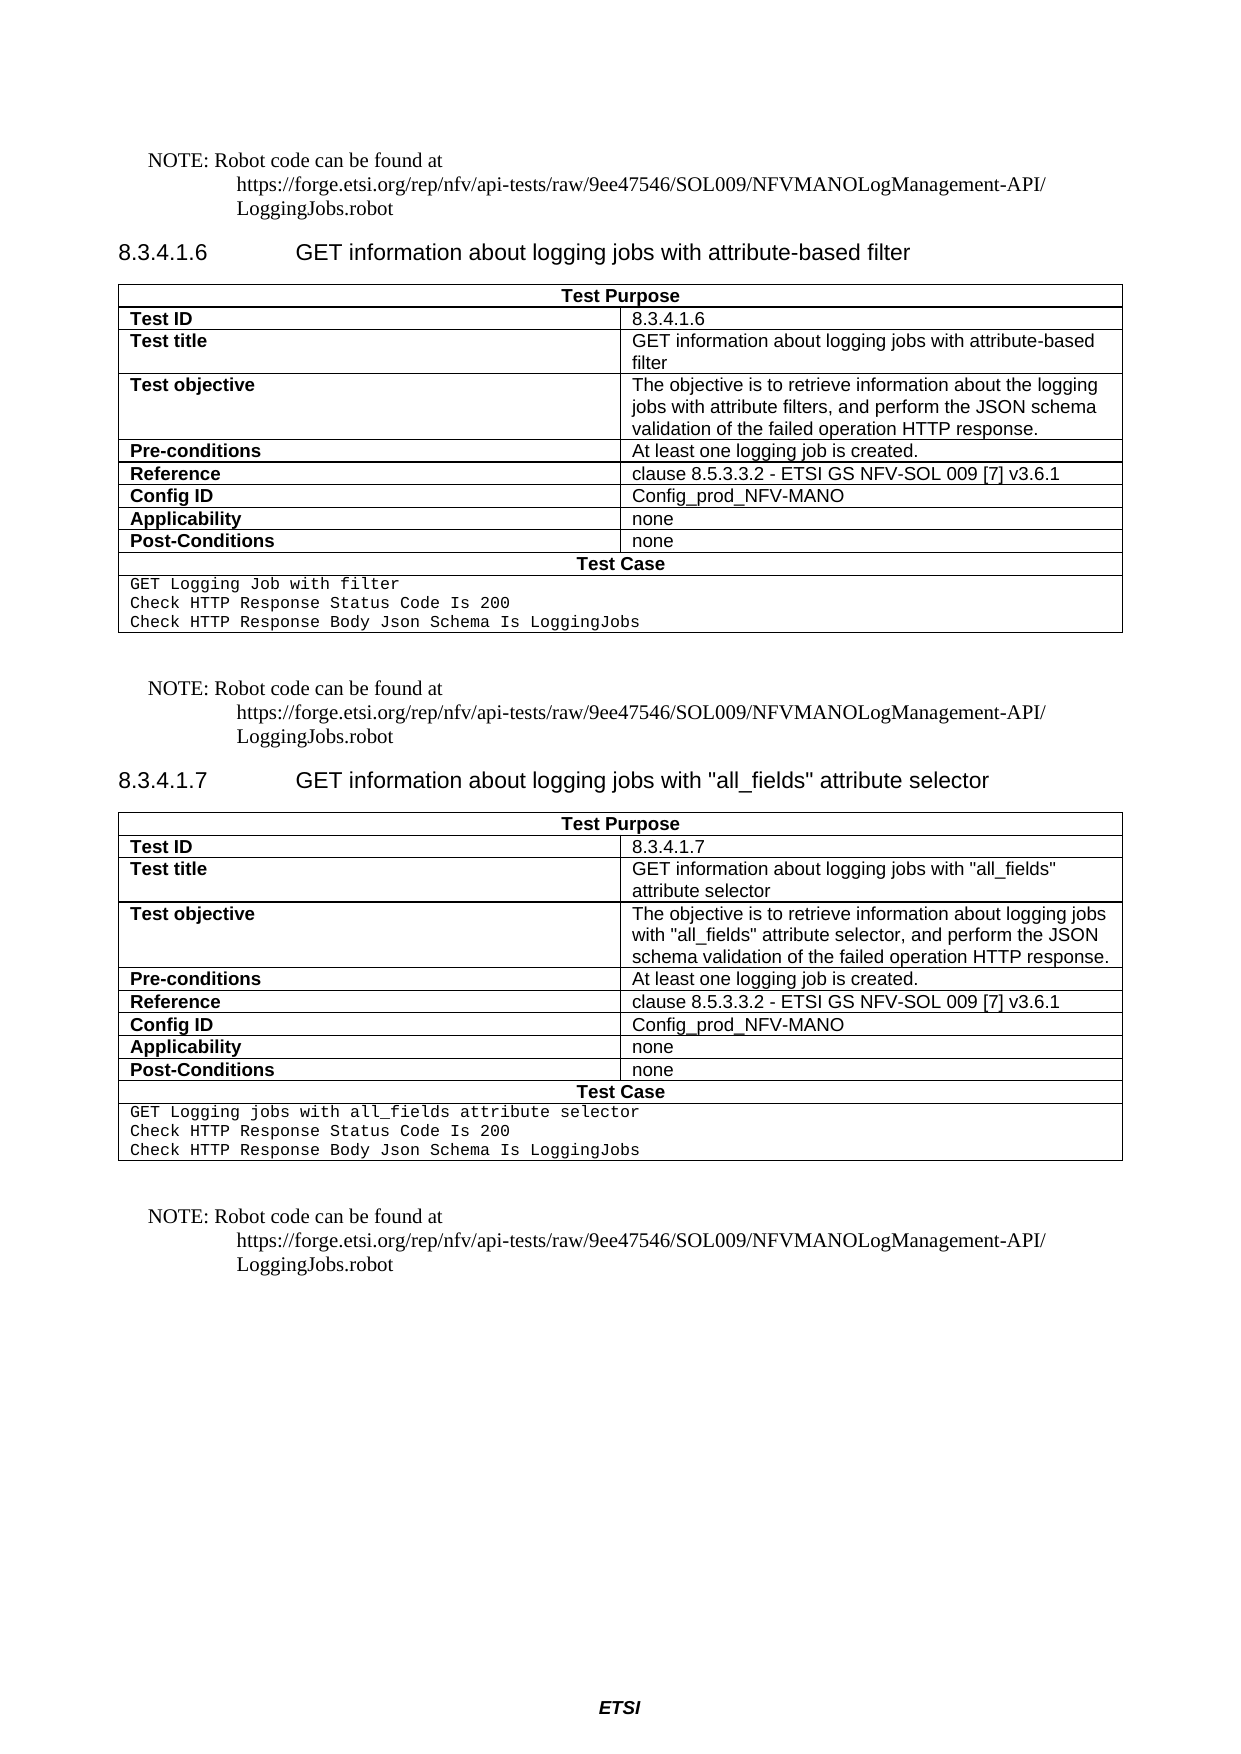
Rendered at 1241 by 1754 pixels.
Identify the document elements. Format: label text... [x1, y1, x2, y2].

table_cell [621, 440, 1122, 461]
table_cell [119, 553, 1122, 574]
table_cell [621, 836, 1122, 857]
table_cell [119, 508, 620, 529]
text NOTE: Robot code can be found at https://forge.etsi.org/rep/nfv/api-tests/raw/9ee47546/SOL009/NFVMANOLogManagement-API/LoggingJobs.robot [148, 1204, 1122, 1276]
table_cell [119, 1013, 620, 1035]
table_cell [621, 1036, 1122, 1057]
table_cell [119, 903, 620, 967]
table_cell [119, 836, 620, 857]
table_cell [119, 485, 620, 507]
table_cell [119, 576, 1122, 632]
text NOTE: Robot code can be found at https://forge.etsi.org/rep/nfv/api-tests/raw/9ee47546/SOL009/NFVMANOLogManagement-API/LoggingJobs.robot [148, 676, 1122, 748]
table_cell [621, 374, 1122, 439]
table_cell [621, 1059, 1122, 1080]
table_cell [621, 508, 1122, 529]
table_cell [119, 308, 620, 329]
subtitle 8.3.4.1.6 GET information about logging jobs with attribute-based filter [118, 239, 1122, 265]
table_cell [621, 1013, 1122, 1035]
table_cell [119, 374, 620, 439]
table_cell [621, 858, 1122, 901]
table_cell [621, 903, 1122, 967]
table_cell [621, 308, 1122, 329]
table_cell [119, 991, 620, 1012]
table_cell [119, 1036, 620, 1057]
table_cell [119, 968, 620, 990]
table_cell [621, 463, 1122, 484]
subtitle 8.3.4.1.7 GET information about logging jobs with "all_fields" attribute selector [118, 767, 1122, 793]
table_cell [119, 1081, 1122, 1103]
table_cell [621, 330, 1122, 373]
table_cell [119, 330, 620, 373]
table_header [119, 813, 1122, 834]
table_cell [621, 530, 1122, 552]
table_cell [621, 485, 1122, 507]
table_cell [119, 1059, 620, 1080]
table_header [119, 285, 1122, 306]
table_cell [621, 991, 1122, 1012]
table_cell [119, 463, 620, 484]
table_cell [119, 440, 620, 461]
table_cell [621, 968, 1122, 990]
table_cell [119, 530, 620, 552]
text NOTE: Robot code can be found at https://forge.etsi.org/rep/nfv/api-tests/raw/9ee47546/SOL009/NFVMANOLogManagement-API/LoggingJobs.robot [148, 148, 1122, 220]
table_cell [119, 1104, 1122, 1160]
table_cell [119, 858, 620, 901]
